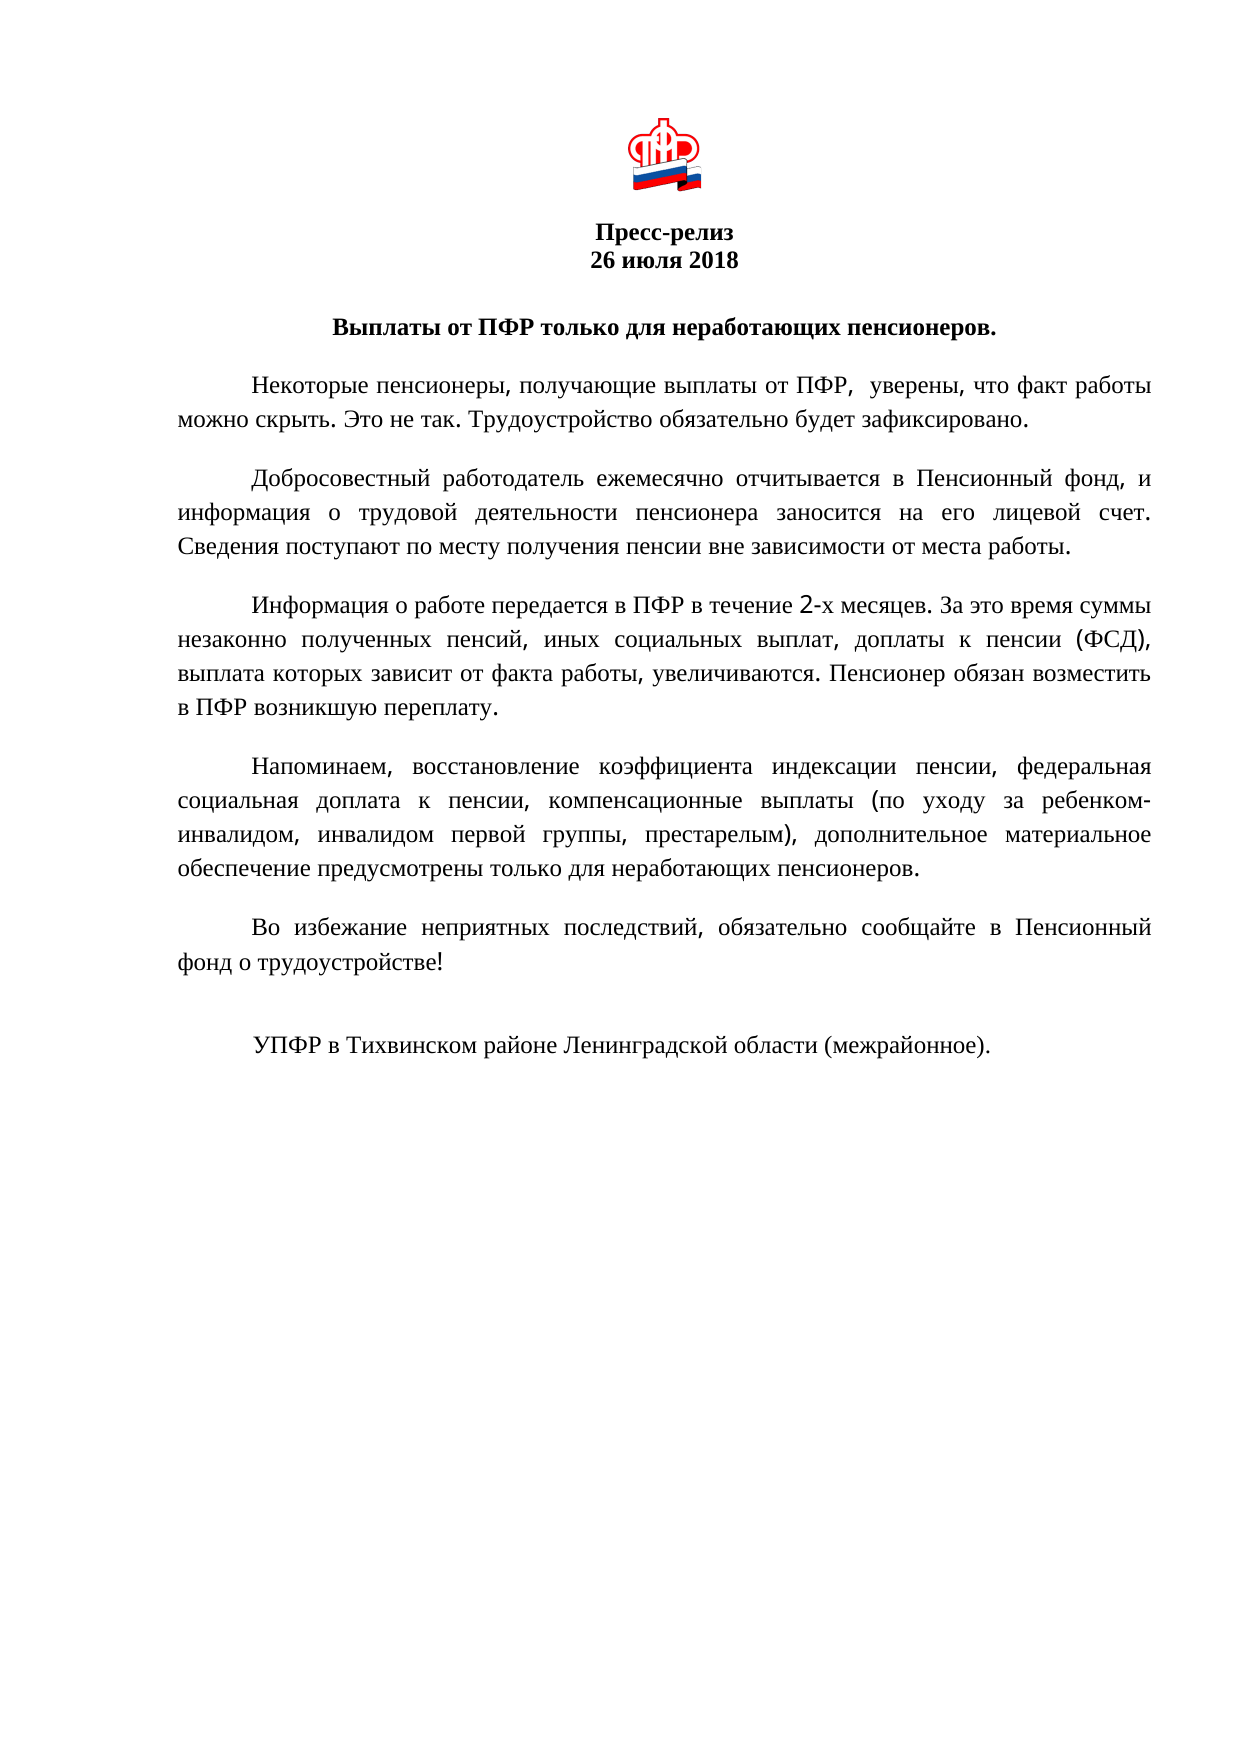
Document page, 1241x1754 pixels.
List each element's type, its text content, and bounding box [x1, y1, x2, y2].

text Информация о работе передается в ПФР в течение 2-х месяцев. За это время суммы незаконно полученных пенсий, иных социальных выплат, доплаты к пенсии (ФСД), выплата которых зависит от факта работы, увеличиваются. Пенсионер обязан возместить в ПФР возникшую переплату. [177, 587, 1152, 723]
text Пресс-релиз [177, 217, 1152, 245]
text Добросовестный работодатель ежемесячно отчитывается в Пенсионный фонд, и информация о трудовой деятельности пенсионера заносится на его лицевой счет. Сведения поступают по месту получения пенсии вне зависимости от места работы. [177, 459, 1152, 562]
picture [627, 118, 702, 192]
text Напоминаем, восстановление коэффициента индексации пенсии, федеральная социальная доплата к пенсии, компенсационные выплаты (по уходу за ребенком-инвалидом, инвалидом первой группы, престарелым), дополнительное материальное обеспечение предусмотрены только для неработающих пенсионеров. [177, 748, 1152, 884]
text Некоторые пенсионеры, получающие выплаты от ПФР, уверены, что факт работы можно скрыть. Это не так. Трудоустройство обязательно будет зафиксировано. [177, 366, 1152, 434]
text 26 июля 2018 [177, 245, 1152, 274]
text Во избежание неприятных последствий, обязательно сообщайте в Пенсионный фонд о трудоустройстве! [177, 909, 1152, 977]
text УПФР в Тихвинском районе Ленинградской области (межрайонное). [177, 1030, 1152, 1059]
text Выплаты от ПФР только для неработающих пенсионеров. [177, 312, 1152, 341]
